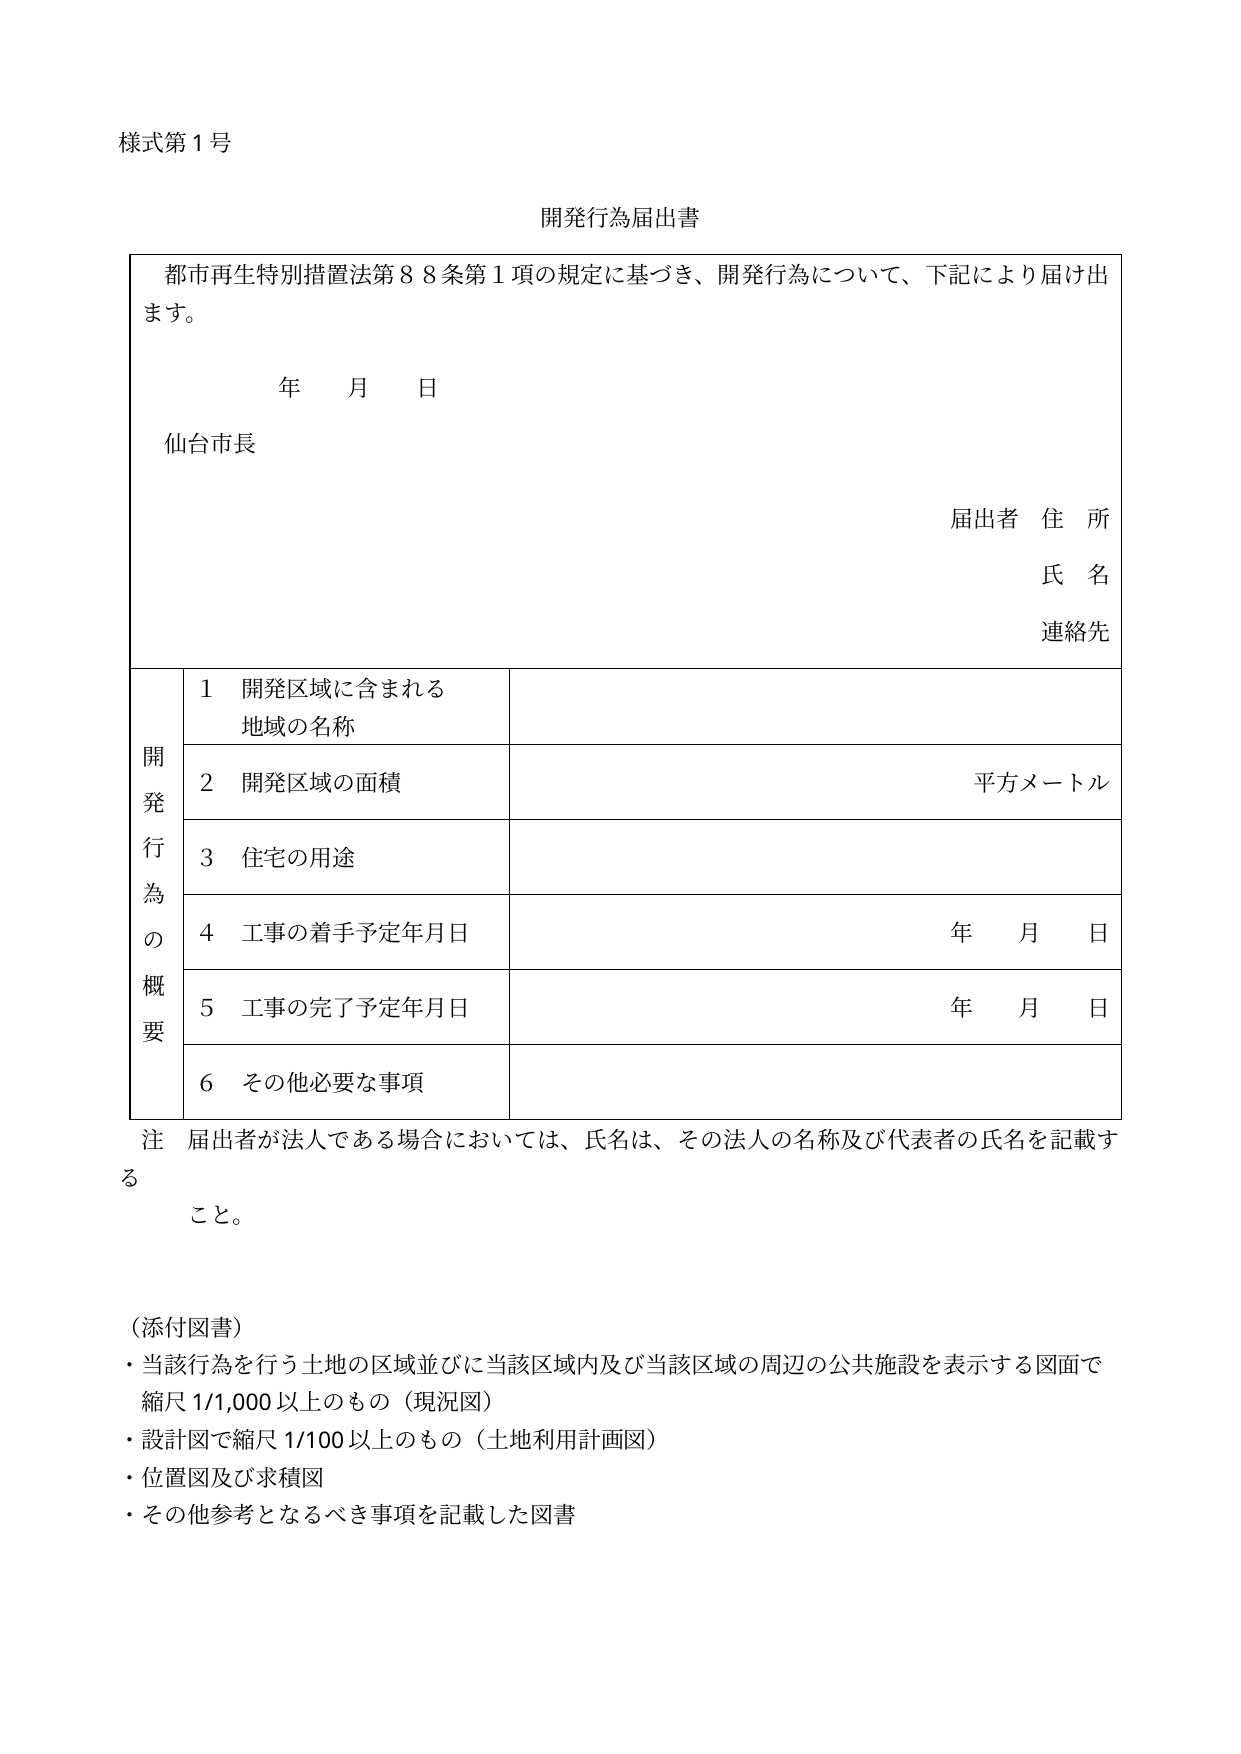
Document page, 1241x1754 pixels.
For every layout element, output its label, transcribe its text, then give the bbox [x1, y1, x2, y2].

text 注 届出者が法人である場合においては、氏名は、その法人の名称及び代表者の氏名を記載する [118, 1120, 1122, 1195]
table_cell ２ 開発区域の面積 [184, 745, 509, 819]
table_cell [510, 1045, 1121, 1119]
text （添付図書） [118, 1307, 1122, 1345]
text ・当該行為を行う土地の区域並びに当該区域内及び当該区域の周辺の公共施設を表示する図面で [118, 1345, 1122, 1382]
text ・位置図及び求積図 [118, 1457, 1122, 1495]
table_cell 開 発 行 為 の 概 要 [131, 669, 183, 1119]
table_cell １ 開発区域に含まれる 地域の名称 [184, 669, 509, 744]
text ・設計図で縮尺1/100以上のもの（土地利用計画図） [118, 1420, 1122, 1457]
table_cell [510, 820, 1121, 894]
table_cell ６ その他必要な事項 [184, 1045, 509, 1119]
table_cell ３ 住宅の用途 [184, 820, 509, 894]
table_cell 年 月 日 [510, 970, 1121, 1044]
text こと。 [118, 1195, 1122, 1232]
table_cell 平方メートル [510, 745, 1121, 819]
text 縮尺1/1,000以上のもの（現況図） [118, 1382, 1122, 1420]
table_cell ５ 工事の完了予定年月日 [184, 970, 509, 1044]
text 様式第1号 [118, 123, 1122, 160]
text ・その他参考となるべき事項を記載した図書 [118, 1495, 1122, 1532]
table_cell [510, 669, 1121, 744]
table_header 都市再生特別措置法第８８条第１項の規定に基づき、開発行為について、下記により届け出ます。 年 月 日 仙台市長 届出者 住 所 氏 名 連絡先 [131, 255, 1121, 668]
text 開発行為届出書 [118, 198, 1122, 235]
table_cell 年 月 日 [510, 895, 1121, 969]
table_cell ４ 工事の着手予定年月日 [184, 895, 509, 969]
